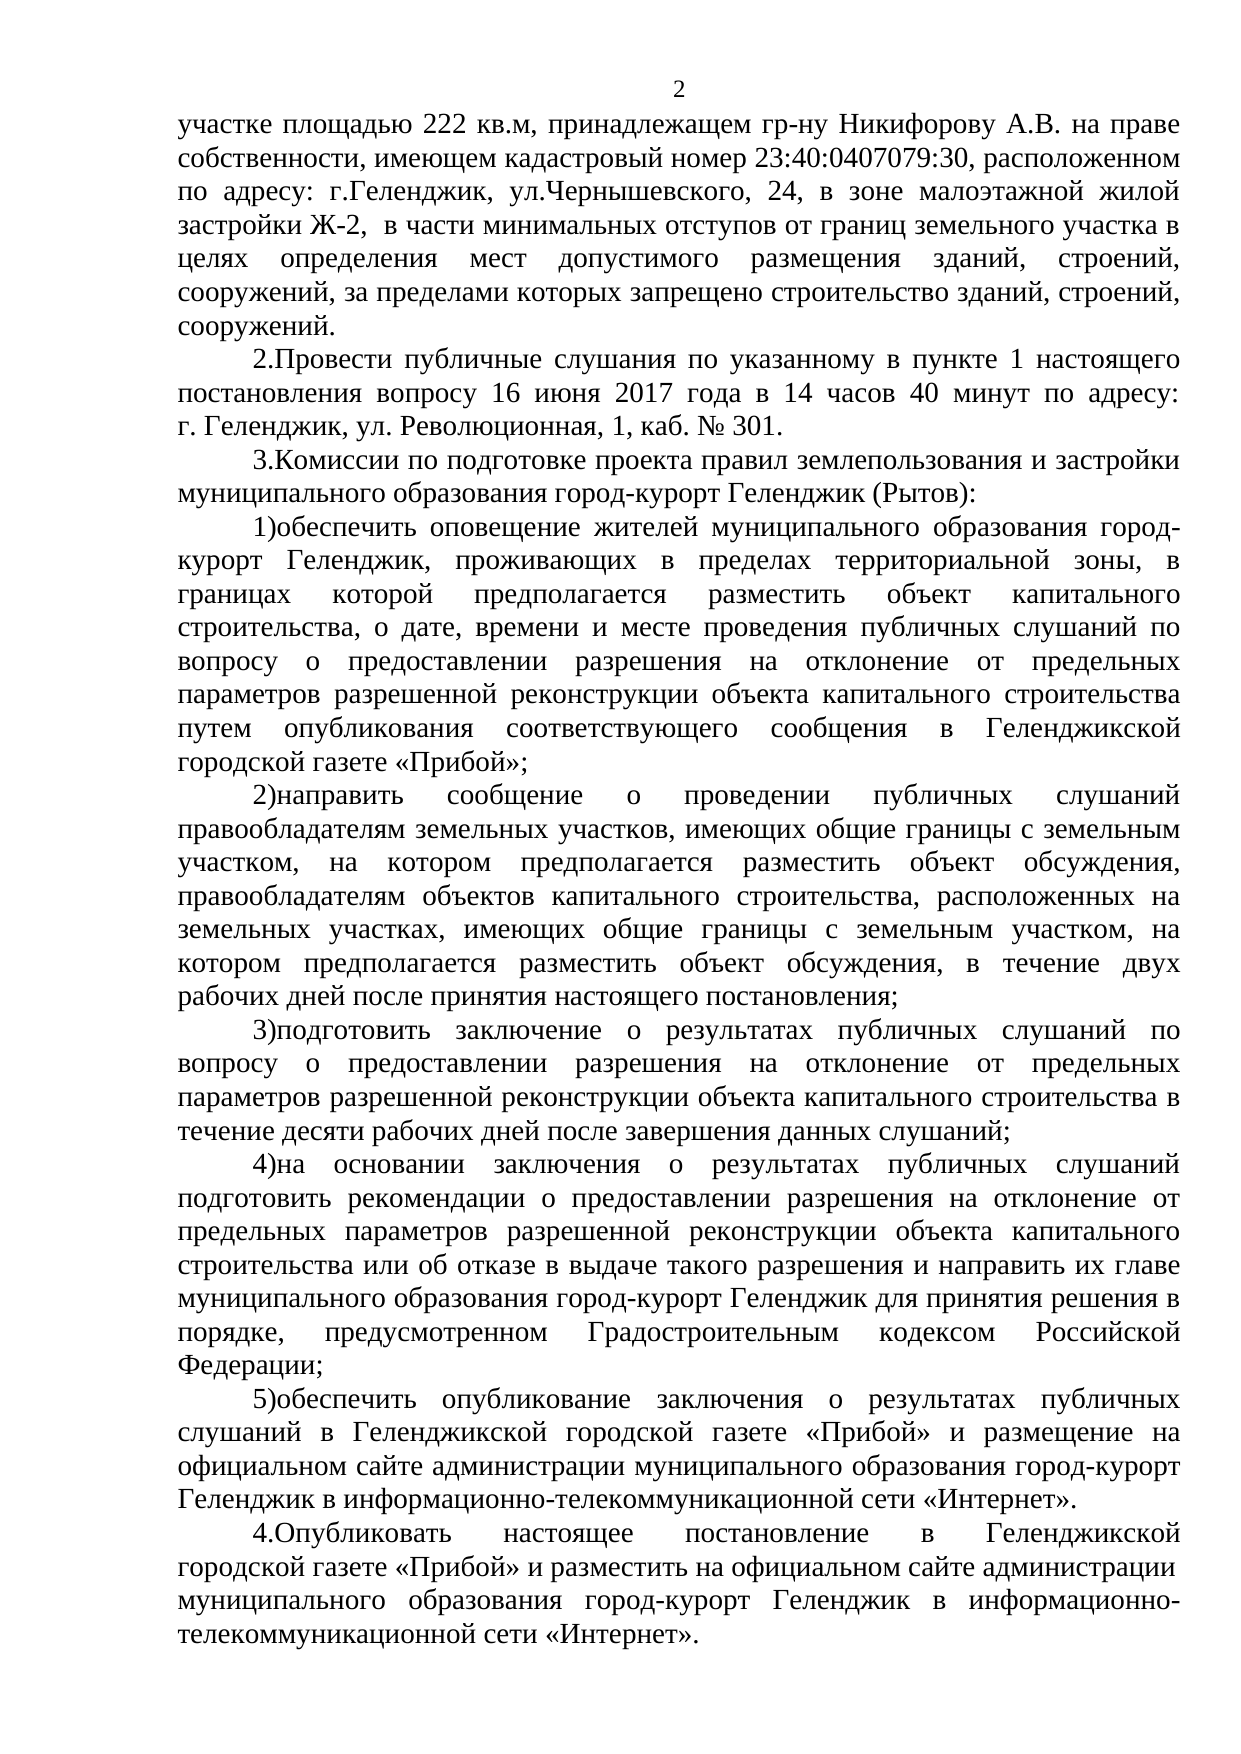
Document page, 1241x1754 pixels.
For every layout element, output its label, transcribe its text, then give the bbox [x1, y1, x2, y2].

text 5)обеспечить опубликование заключения о результатах публичных слушаний в Геленджикской городской газете «Прибой» и размещение на официальном сайте администрации муниципального образования город-курорт Геленджик в информационно-телекоммуникационной сети «Интернет». [177, 1381, 1181, 1515]
text 4.Опубликовать настоящее постановление в Геленджикской городской газете «Прибой» и разместить на официальном сайте администрации [177, 1515, 1181, 1582]
text 2.Провести публичные слушания по указанному в пункте 1 настоящего постановления вопросу 16 июня 2017 года в 14 часов 40 минут по адресу: г. Геленджик, ул. Революционная, 1, каб. № 301. [177, 341, 1181, 442]
text 4)на основании заключения о результатах публичных слушаний подготовить рекомендации о предоставлении разрешения на отклонение от предельных параметров разрешенной реконструкции объекта капитального строительства или об отказе в выдаче такого разрешения и направить их главе муниципального образования город-курорт Геленджик для принятия решения в порядке, предусмотренном Градостроительным кодексом Российской Федерации; [177, 1146, 1181, 1381]
text муниципального образования город-курорт Геленджик в информационно-телекоммуникационной сети «Интернет». [177, 1582, 1181, 1649]
text 2)направить сообщение о проведении публичных слушаний правообладателям земельных участков, имеющих общие границы с земельным участком, на котором предполагается разместить объект обсуждения, правообладателям объектов капитального строительства, расположенных на земельных участках, имеющих общие границы с земельным участком, на котором предполагается разместить объект обсуждения, в течение двух рабочих дней после принятия настоящего постановления; [177, 777, 1181, 1012]
text 1)обеспечить оповещение жителей муниципального образования город-курорт Геленджик, проживающих в пределах территориальной зоны, в границах которой предполагается разместить объект капитального строительства, о дате, времени и месте проведения публичных слушаний по вопросу о предоставлении разрешения на отклонение от предельных параметров разрешенной реконструкции объекта капитального строительства путем опубликования соответствующего сообщения в Геленджикской городской газете «Прибой»; [177, 509, 1181, 777]
text 3)подготовить заключение о результатах публичных слушаний по вопросу о предоставлении разрешения на отклонение от предельных параметров разрешенной реконструкции объекта капитального строительства в течение десяти рабочих дней после завершения данных слушаний; [177, 1012, 1181, 1146]
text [177, 106, 1181, 341]
text 3.Комиссии по подготовке проекта правил землепользования и застройки муниципального образования город-курорт Геленджик (Рытов): [177, 442, 1181, 509]
